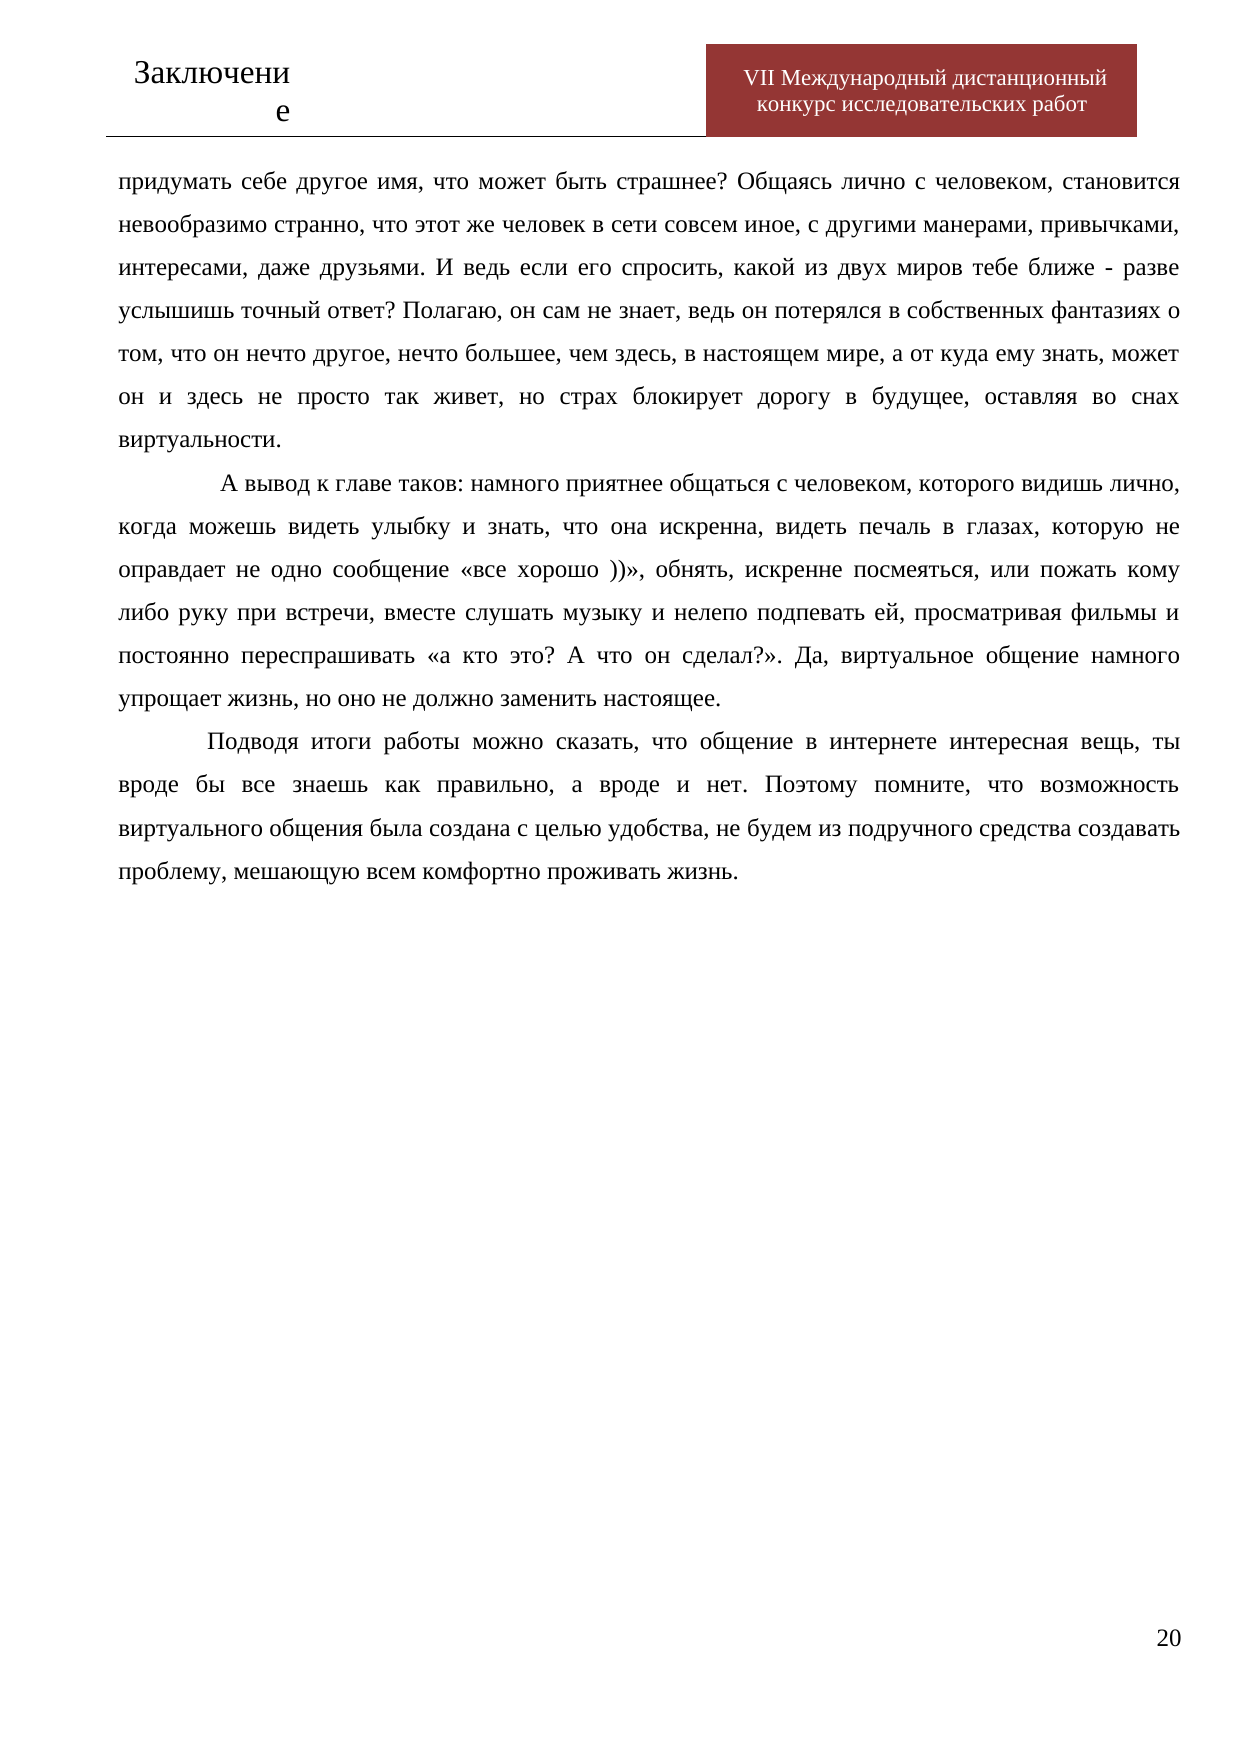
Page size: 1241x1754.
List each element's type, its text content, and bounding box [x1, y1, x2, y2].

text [118, 166, 1181, 453]
text А вывод к главе таков: намного приятнее общаться с человеком, которого видишь лично, когда можешь видеть улыбку и знать, что она искренна, видеть печаль в глазах, которую не оправдает не одно сообщение «все хорошо ))», обнять, искренне посмеяться, или пожать кому либо руку при встречи, вместе слушать музыку и нелепо подпевать ей, просматривая фильмы и постоянно переспрашивать «а кто это? А что он сделал?». Да, виртуальное общение намного упрощает жизнь, но оно не должно заменить настоящее. [118, 468, 1181, 712]
text Подводя итоги работы можно сказать, что общение в интернете интересная вещь, ты вроде бы все знаешь как правильно, а вроде и нет. Поэтому помните, что возможность виртуального общения была создана с целью удобства, не будем из подручного средства создавать проблему, мешающую всем комфортно проживать жизнь. [118, 726, 1181, 884]
